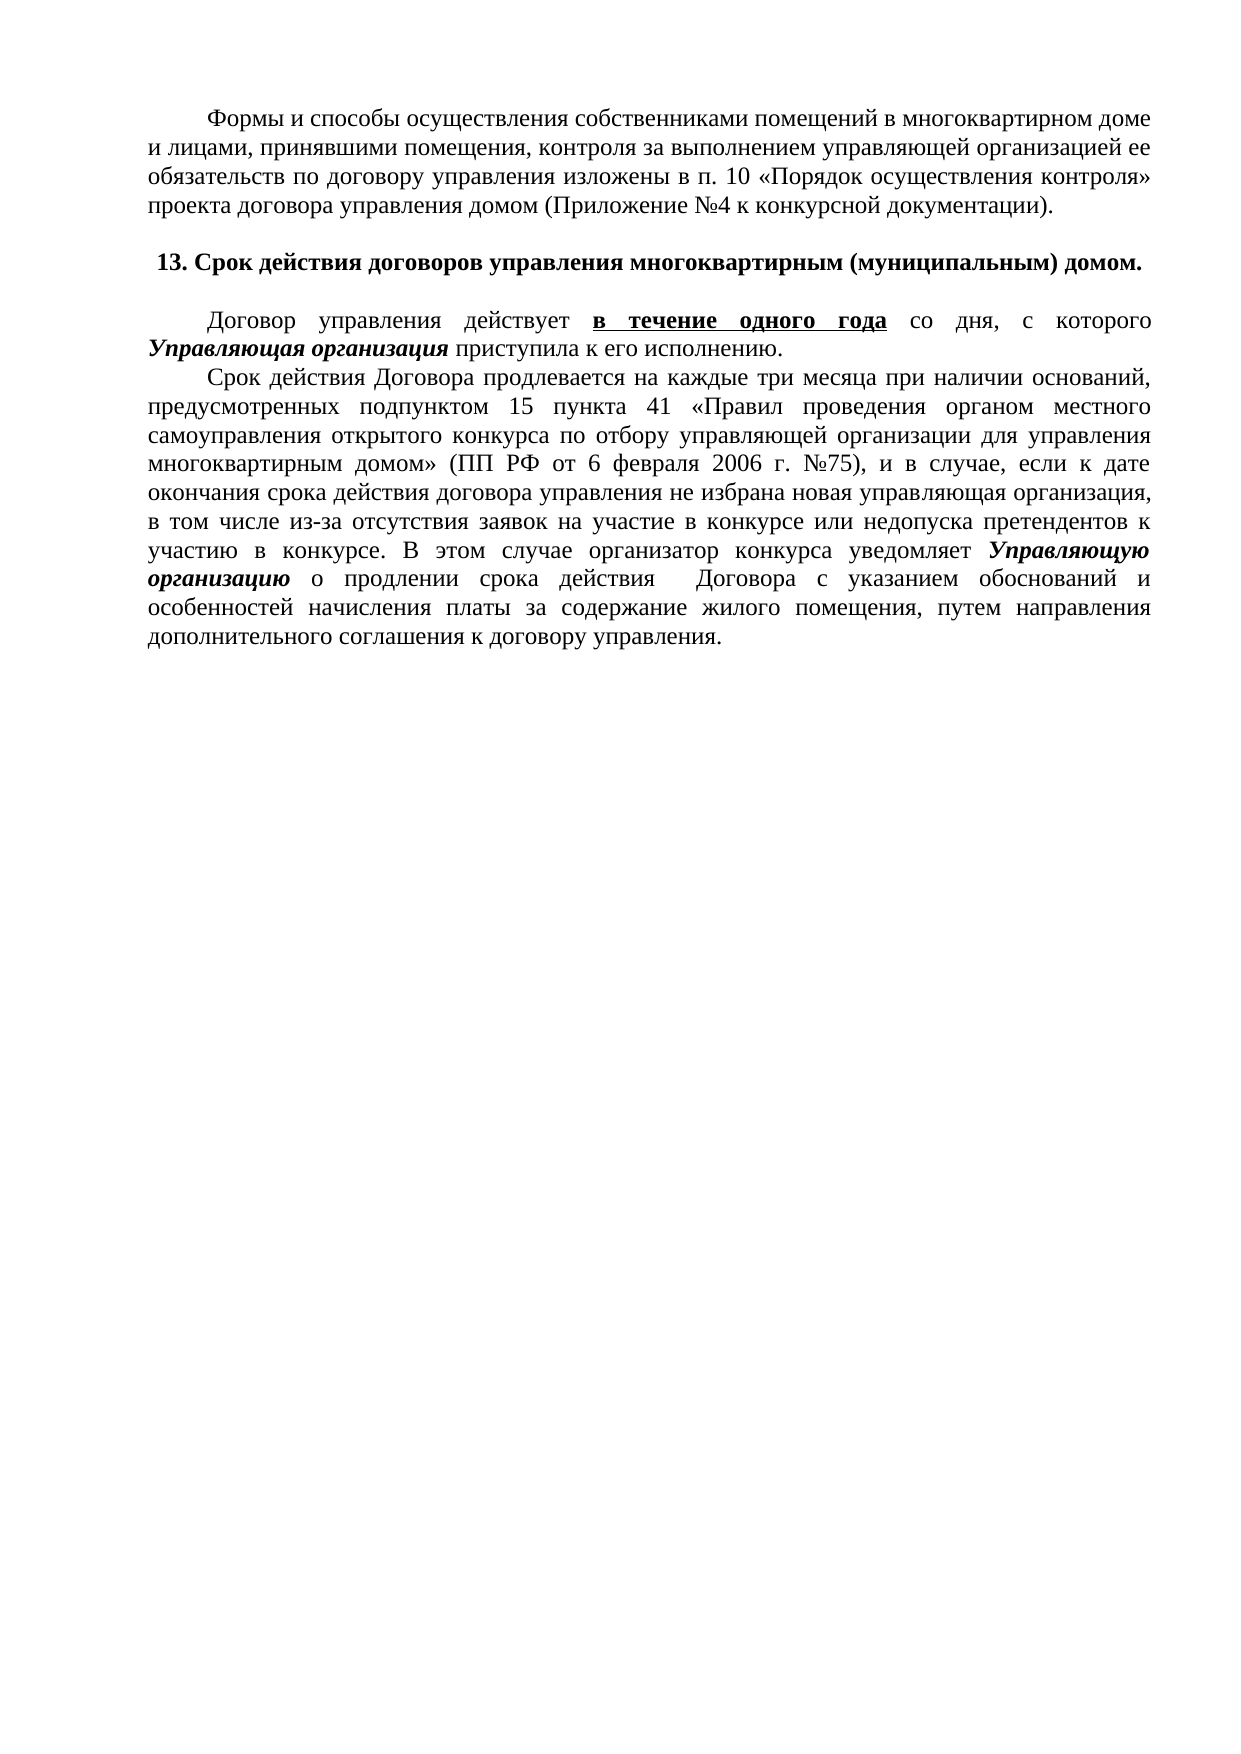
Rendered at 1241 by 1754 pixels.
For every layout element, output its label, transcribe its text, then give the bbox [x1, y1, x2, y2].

list Срок действия договоров управления многоквартирным (муниципальным) домом. [148, 247, 1152, 276]
text Договор управления действует в течение одного года со дня, с которого Управляющая организация приступила к его исполнению. [148, 305, 1152, 362]
text Срок действия Договора продлевается на каждые три месяца при наличии оснований, предусмотренных подпунктом 15 пункта 41 «Правил проведения органом местного самоуправления открытого конкурса по отбору управляющей организации для управления многоквартирным домом» (ПП РФ от 6 февраля 2006 г. №75), и в случае, если к дате окончания срока действия договора управления не избрана новая управляющая организация, в том числе из-за отсутствия заявок на участие в конкурсе или недопуска претендентов к участию в конкурсе. В этом случае организатор конкурса уведомляет Управляющую организацию о продлении срока действия Договора с указанием обоснований и особенностей начисления платы за содержание жилого помещения, путем направления дополнительного соглашения к договору управления. [148, 362, 1152, 650]
text Формы и способы осуществления собственниками помещений в многоквартирном доме и лицами, принявшими помещения, контроля за выполнением управляющей организацией ее обязательств по договору управления изложены в п. 10 «Порядок осуществления контроля» проекта договора управления домом (Приложение №4 к конкурсной документации). [148, 103, 1152, 218]
